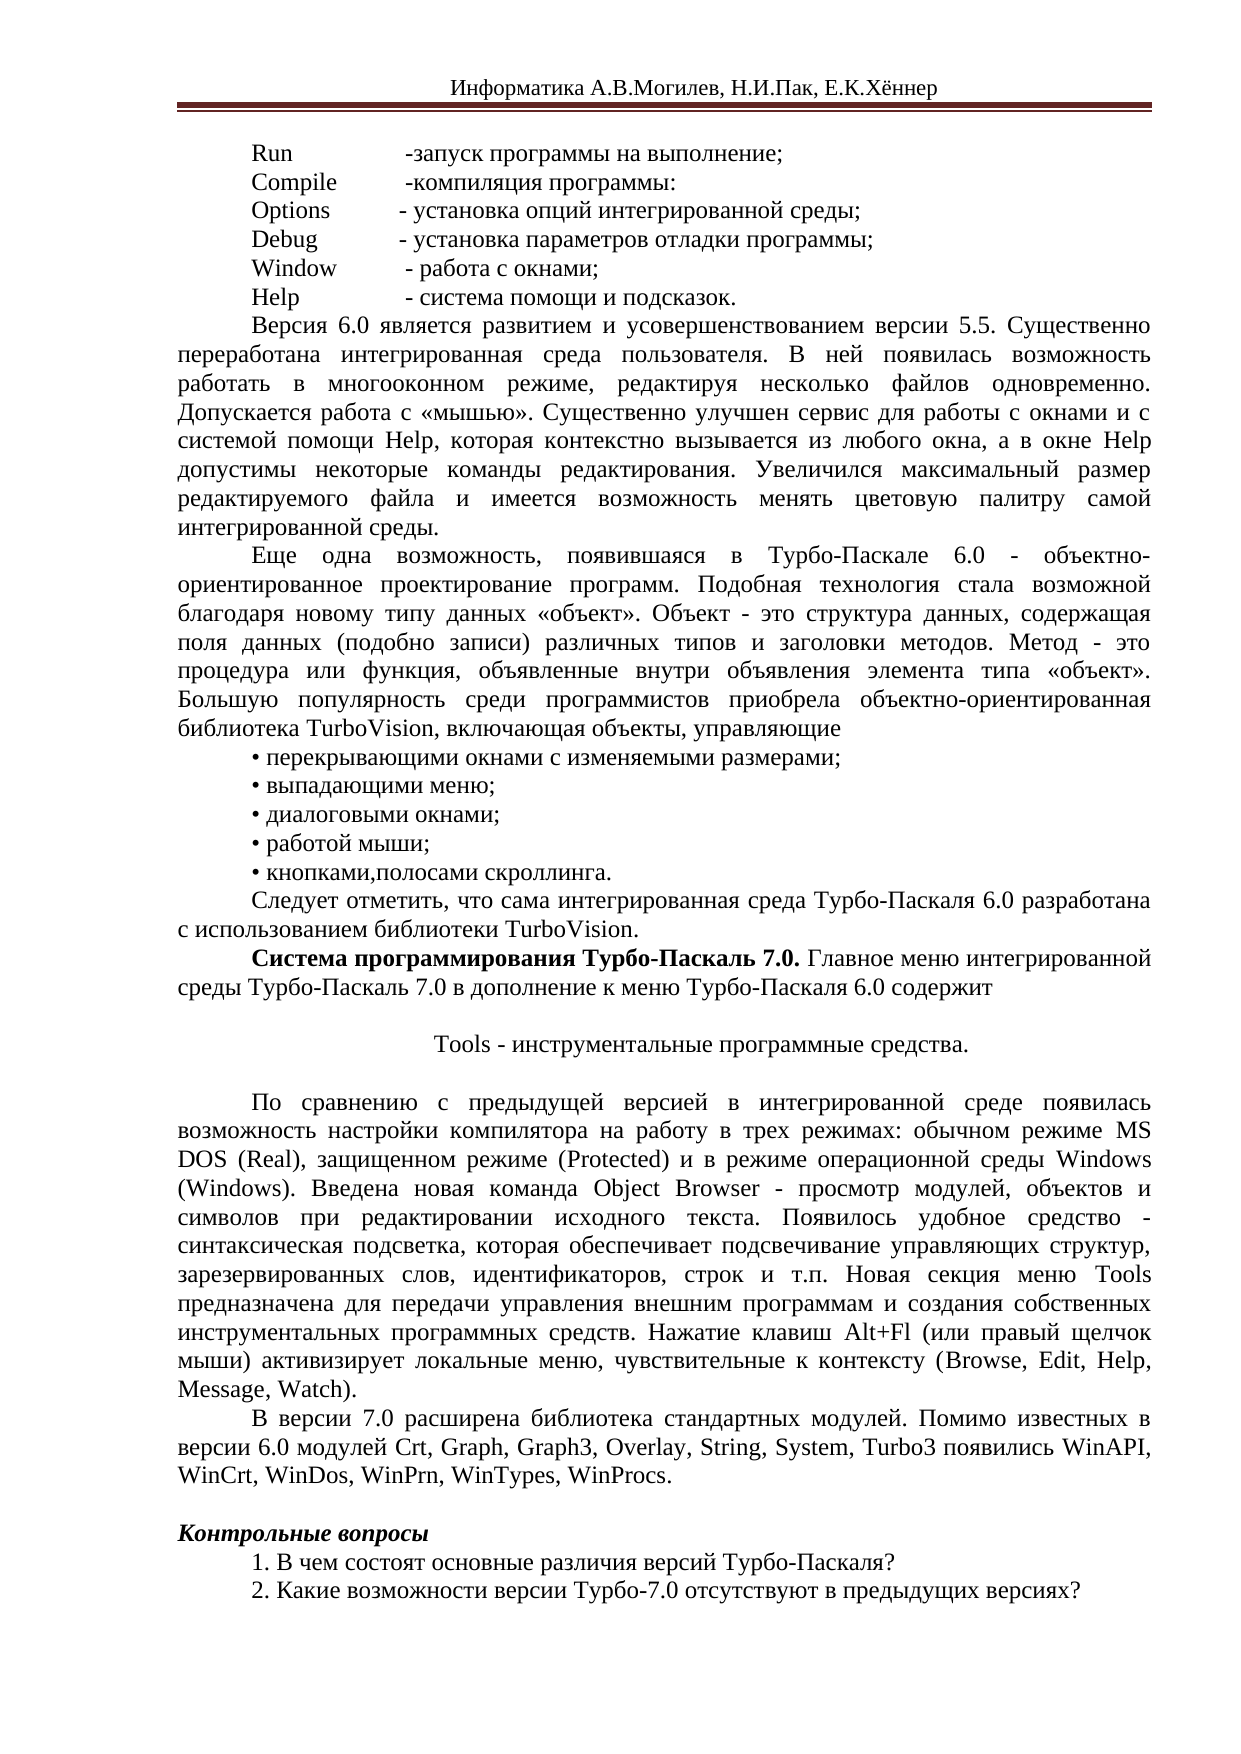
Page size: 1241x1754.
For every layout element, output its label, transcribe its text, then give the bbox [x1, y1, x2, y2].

text • кнопками,полосами скроллинга. [177, 857, 1152, 885]
text Tools - инструментальные программные средства. [177, 1029, 1152, 1058]
text 2. Какие возможности версии Турбо-7.0 отсутствуют в предыдущих версиях? [177, 1575, 1152, 1604]
text • работой мыши; [177, 828, 1152, 857]
text Следует отметить, что сама интегрированная среда Турбо-Паскаля 6.0 разработана с использованием библиотеки TurboVision. [177, 885, 1152, 943]
text Версия 6.0 является развитием и усовершенствованием версии 5.5. Существенно переработана интегрированная среда пользователя. В ней появилась возможность работать в многооконном режиме, редактируя несколько файлов одновременно. Допускается работа с «мышью». Существенно улучшен сервис для работы с окнами и с системой помощи Help, которая контекстно вызывается из любого окна, а в окне Help допустимы некоторые команды редактирования. Увеличился максимальный размер редактируемого файла и имеется возможность менять цветовую палитру самой интегрированной среды. [177, 310, 1152, 540]
text Help - система помощи и подсказок. [177, 282, 1152, 310]
text По сравнению с предыдущей версией в интегрированной среде появилась возможность настройки компилятора на работу в трех режимах: обычном режиме MS DOS (Real), защищенном режиме (Protected) и в режиме операционной среды Windows (Windows). Введена новая команда Object Browser - просмотр модулей, объектов и символов при редактировании исходного текста. Появилось удобное средство - синтаксическая подсветка, которая обеспечивает подсвечивание управляющих структур, зарезервированных слов, идентификаторов, строк и т.п. Новая секция меню Tools предназначена для передачи управления внешним программам и создания собственных инструментальных программных средств. Нажатие клавиш Alt+Fl (или правый щелчок мыши) активизирует локальные меню, чувствительные к контексту (Browse, Edit, Help, Message, Watch). [177, 1087, 1152, 1403]
text 1. В чем состоят основные различия версий Турбо-Паскаля? [177, 1547, 1152, 1575]
text Options - установка опций интегрированной среды; [177, 195, 1152, 224]
text • выпадающими меню; [177, 770, 1152, 799]
text Debug - установка параметров отладки программы; [177, 224, 1152, 253]
text • перекрывающими окнами с изменяемыми размерами; [177, 742, 1152, 770]
text • диалоговыми окнами; [177, 799, 1152, 828]
text Еще одна возможность, появившаяся в Турбо-Паскале 6.0 - объектно-ориентированное проектирование программ. Подобная технология стала возможной благодаря новому типу данных «объект». Объект - это структура данных, содержащая поля данных (подобно записи) различных типов и заголовки методов. Метод - это процедура или функция, объявленные внутри объявления элемента типа «объект». Большую популярность среди программистов приобрела объектно-ориентированная библиотека TurboVision, включающая объекты, управляющие [177, 540, 1152, 742]
subtitle Контрольные вопросы [177, 1518, 1152, 1547]
text Система программирования Турбо-Паскаль 7.0. Главное меню интегрированной среды Турбо-Паскаль 7.0 в дополнение к меню Турбо-Паскаля 6.0 содержит [177, 943, 1152, 1000]
text Run -запуск программы на выполнение; [177, 138, 1152, 167]
text В версии 7.0 расширена библиотека стандартных модулей. Помимо известных в версии 6.0 модулей Crt, Graph, Graph3, Overlay, String, System, Turbo3 появились WinAPI, WinCrt, WinDos, WinPrn, WinTypes, WinProcs. [177, 1403, 1152, 1489]
text Compile -компиляция программы: [177, 167, 1152, 195]
text Window - работа с окнами; [177, 253, 1152, 282]
